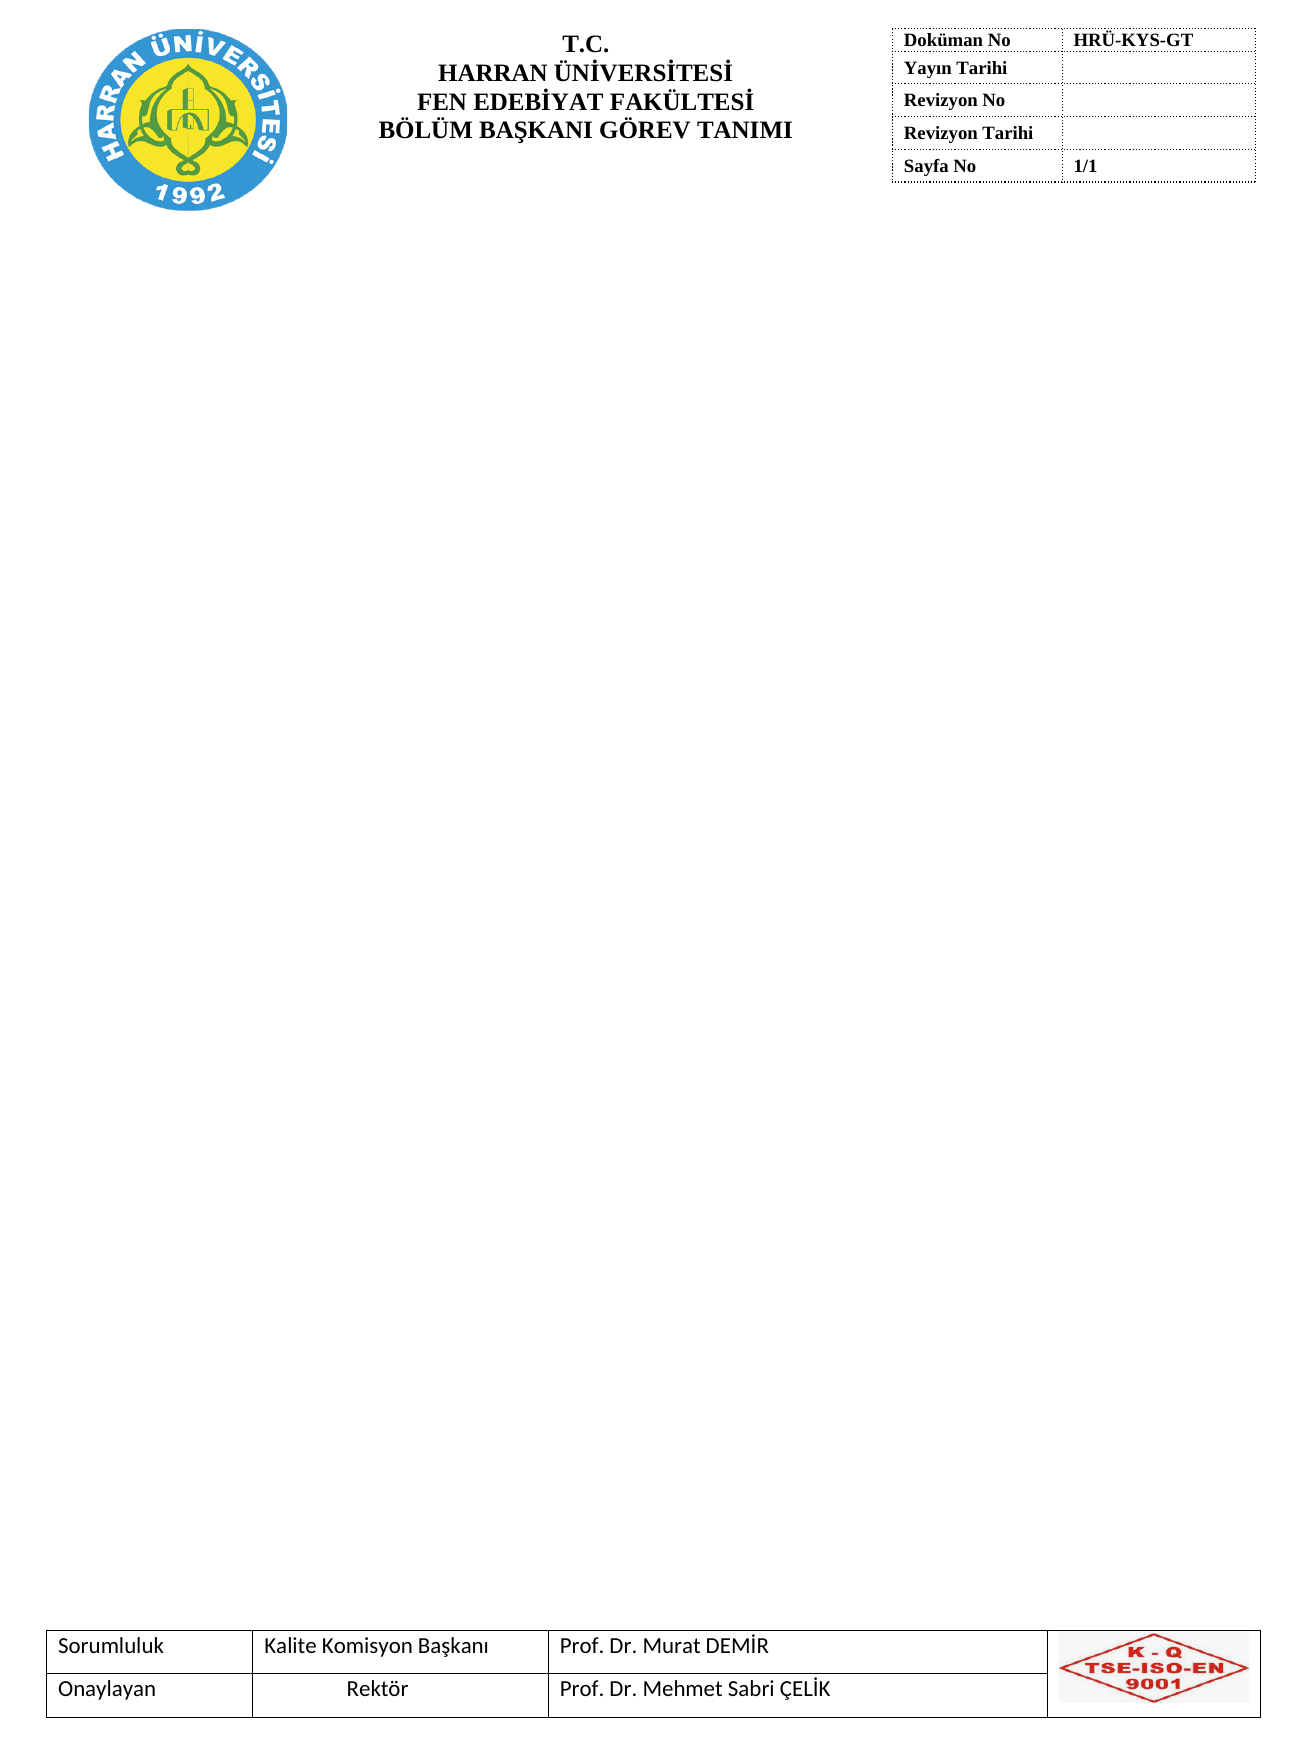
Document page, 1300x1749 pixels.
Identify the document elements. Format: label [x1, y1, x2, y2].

picture [1058, 1631, 1250, 1703]
picture [88, 29, 288, 211]
